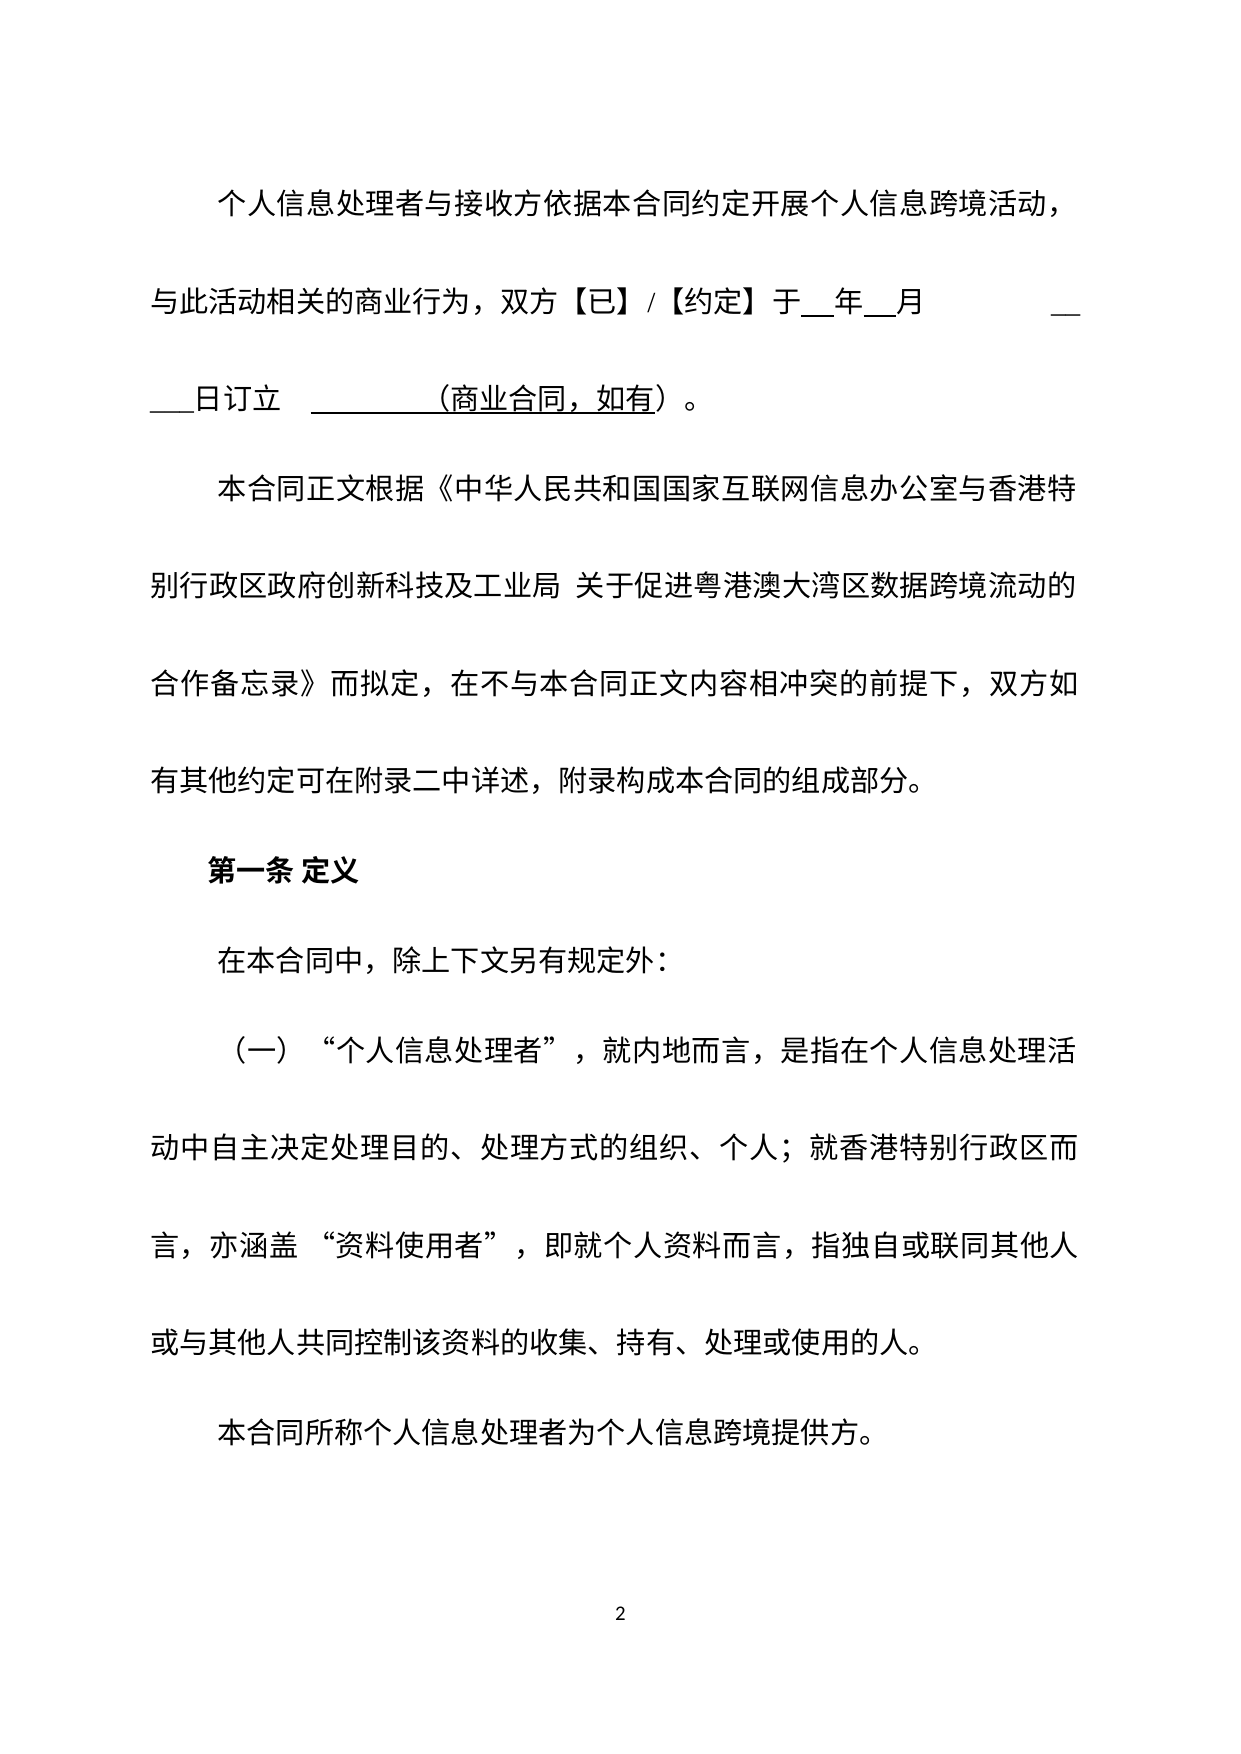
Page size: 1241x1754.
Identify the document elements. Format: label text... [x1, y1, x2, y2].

text 个人信息处理者与接收方依据本合同约定开展个人信息跨境活动，与此活动相关的商业行为，双方【已】/【约定】于 年 月 _____日订立 （商业合同，如有）。 [150, 164, 1080, 434]
text 在本合同中，除上下文另有规定外： [150, 921, 1080, 996]
text （一）“个人信息处理者”，就内地而言，是指在个人信息处理活动中自主决定处理目的、处理方式的组织、个人；就香港特别行政区而言，亦涵盖 “资料使用者”，即就个人资料而言，指独自或联同其他人或与其他人共同控制该资料的收集、持有、处理或使用的人。 [150, 1011, 1080, 1378]
text 本合同正文根据《中华人民共和国国家互联网信息办公室与香港特别行政区政府创新科技及工业局 关于促进粤港澳大湾区数据跨境流动的合作备忘录》而拟定，在不与本合同正文内容相冲突的前提下，双方如有其他约定可在附录二中详述，附录构成本合同的组成部分。 [150, 449, 1080, 817]
text 本合同所称个人信息处理者为个人信息跨境提供方。 [150, 1393, 1080, 1468]
text 第一条 定义 [150, 831, 1080, 906]
